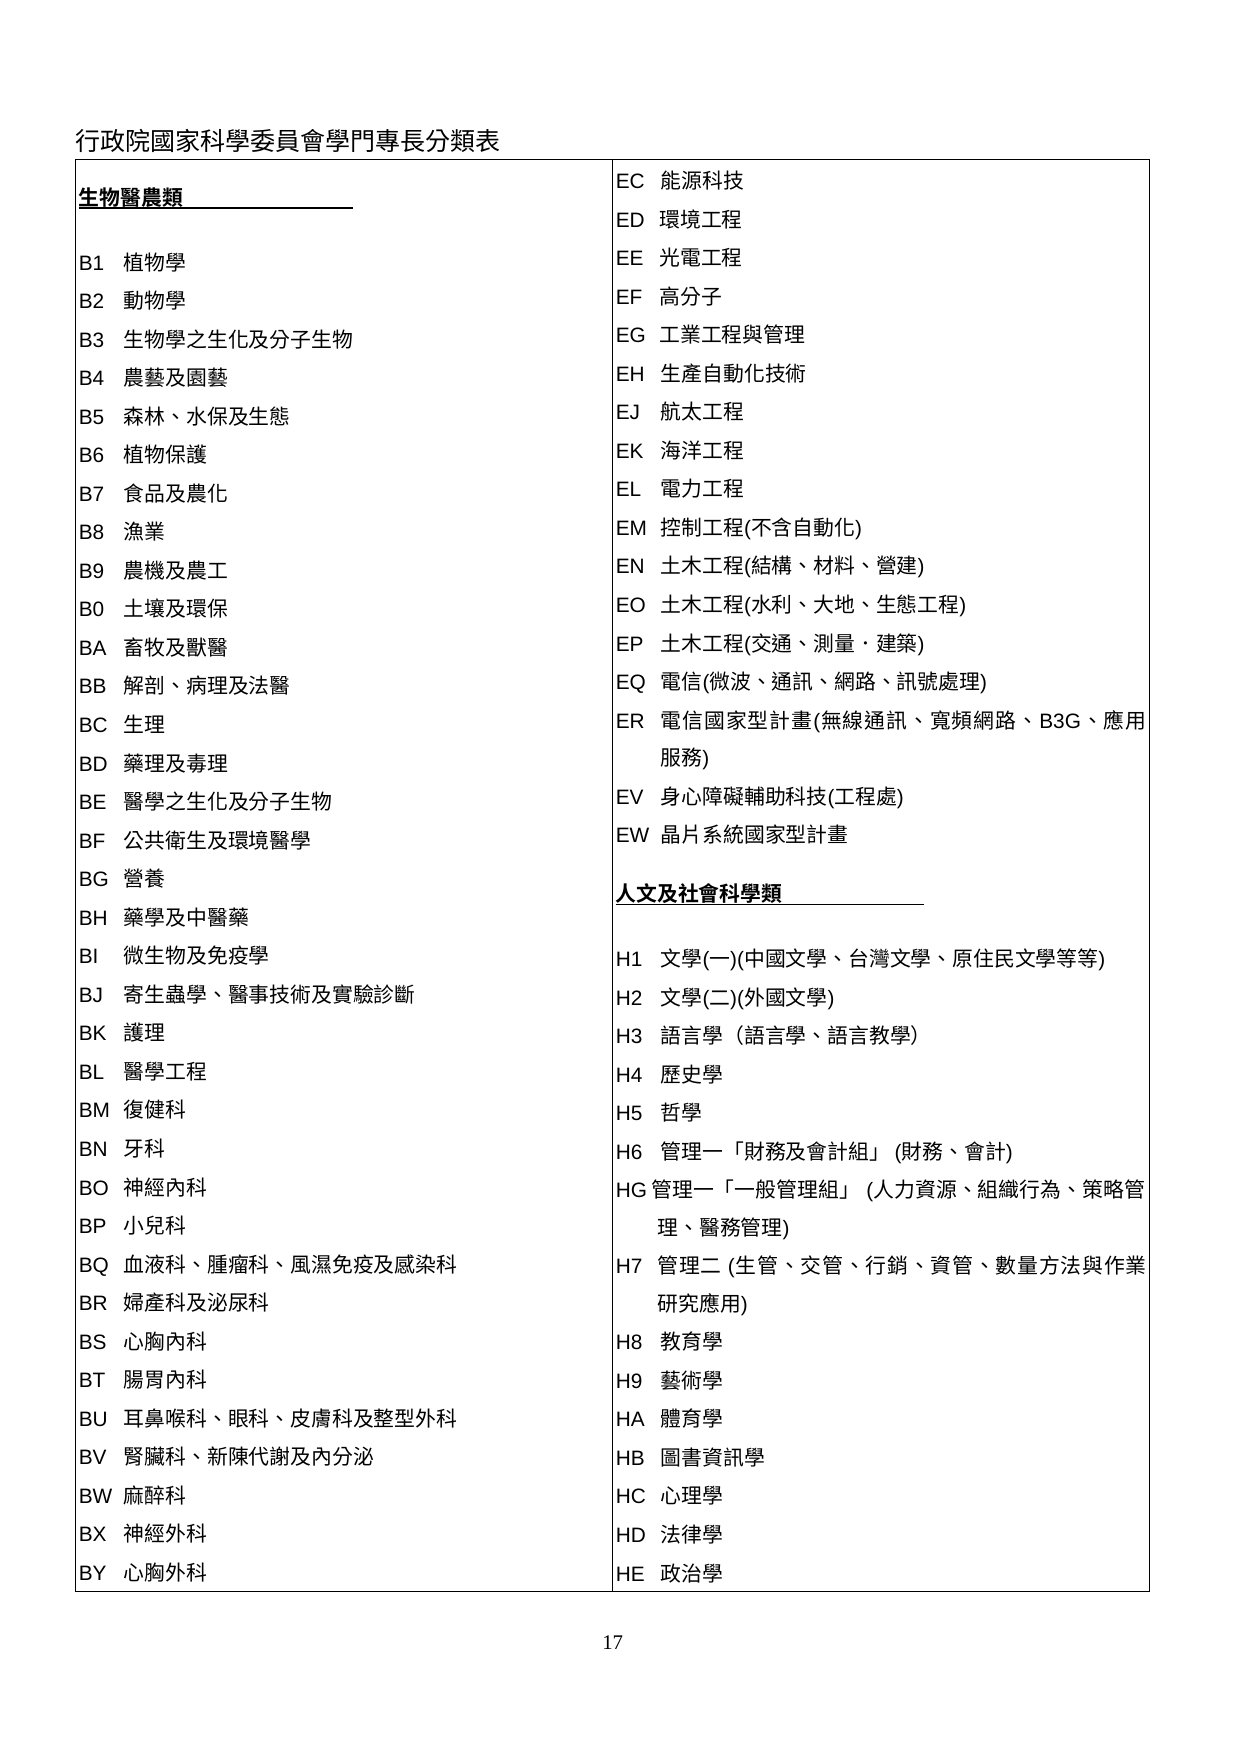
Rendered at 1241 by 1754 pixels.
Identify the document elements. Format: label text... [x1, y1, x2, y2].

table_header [76, 160, 612, 1591]
text 注意：基本資料登錄請至本計畫網站填寫!行政院國家科學委員會學門專長分類表 [75, 121, 1150, 159]
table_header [613, 160, 1149, 1591]
